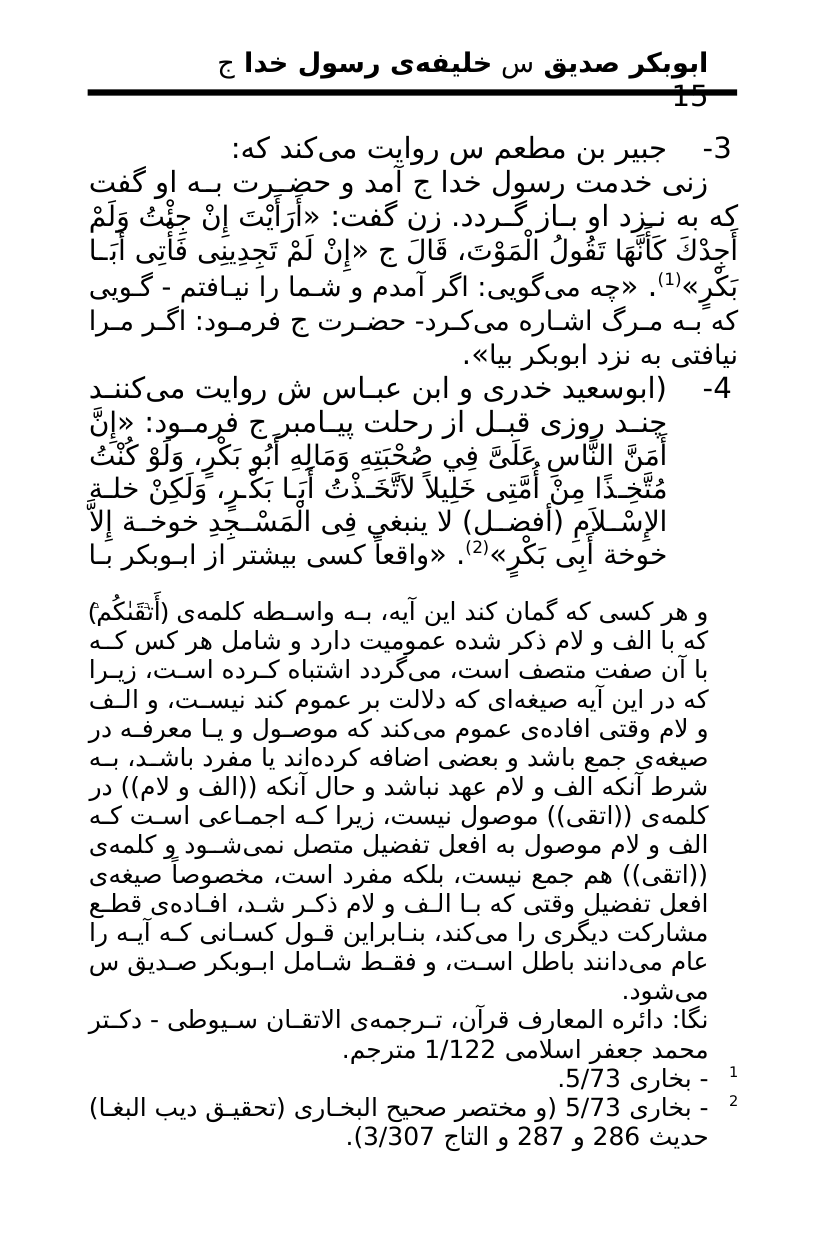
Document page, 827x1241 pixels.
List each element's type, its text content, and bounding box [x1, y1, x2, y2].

text زنی خدمت رسول خدا ج آمد و حضرت به او گفت که به نزد او باز گردد. زن گفت: «أَرَأَيْتَ إِنْ جِئْتُ وَلَمْ أَجِدْكَ كَأَنَّهَا تَقُولُ الْمَوْتَ، قَالَ ج «إِنْ لَمْ تَجِدِينِى فَأْتِى أَبَا بَكْرٍ»(). «چه می‌گویی: اگر آمدم و شما را نیافتم - گویی که به مرگ اشاره می‌کرد- حضرت ج فرمود: اگر مرا نیافتی به نزد ابوبکر بیا». [89, 166, 738, 372]
list جبیر بن مطعم س روایت می‌کند که: [89, 132, 703, 166]
list (ابوسعید خدری و ابن عباس ش روایت می‌کنند چند روزی قبل از رحلت پیامبر ج فرمود: «إِنَّ أَمَنَّ النَّاسِ عَلَىَّ فِي صُحْبَتِهِ وَمَالِهِ أَبُو بَكْرٍ، وَلَوْ كُنْتُ مُتَّخِذًا مِنْ أُمَّتِى خَلِيلاً لاَتَّخَذْتُ أَبَا بَكْرٍ، وَلَكِنْ خلة الإِسْلاَمِ (أفضل) لا ينبغي فِى الْمَسْجِدِ خوخة إِلاَّ خوخة أَبِى بَكْرٍ»(). «واقعاً کسی بیشتر از ابوبکر با جان و مال خود به من کمک نکرد، و اگر از میان امتم خلیل و یاری صمیمی بر می‌گزیدم همانا ابوبکر را بر می‌گزیدم ولی دوستی اسلام برتر است، و سزاوار نیست که در این مسجد دری باشد جز درِ ابوبکر». [89, 372, 703, 572]
